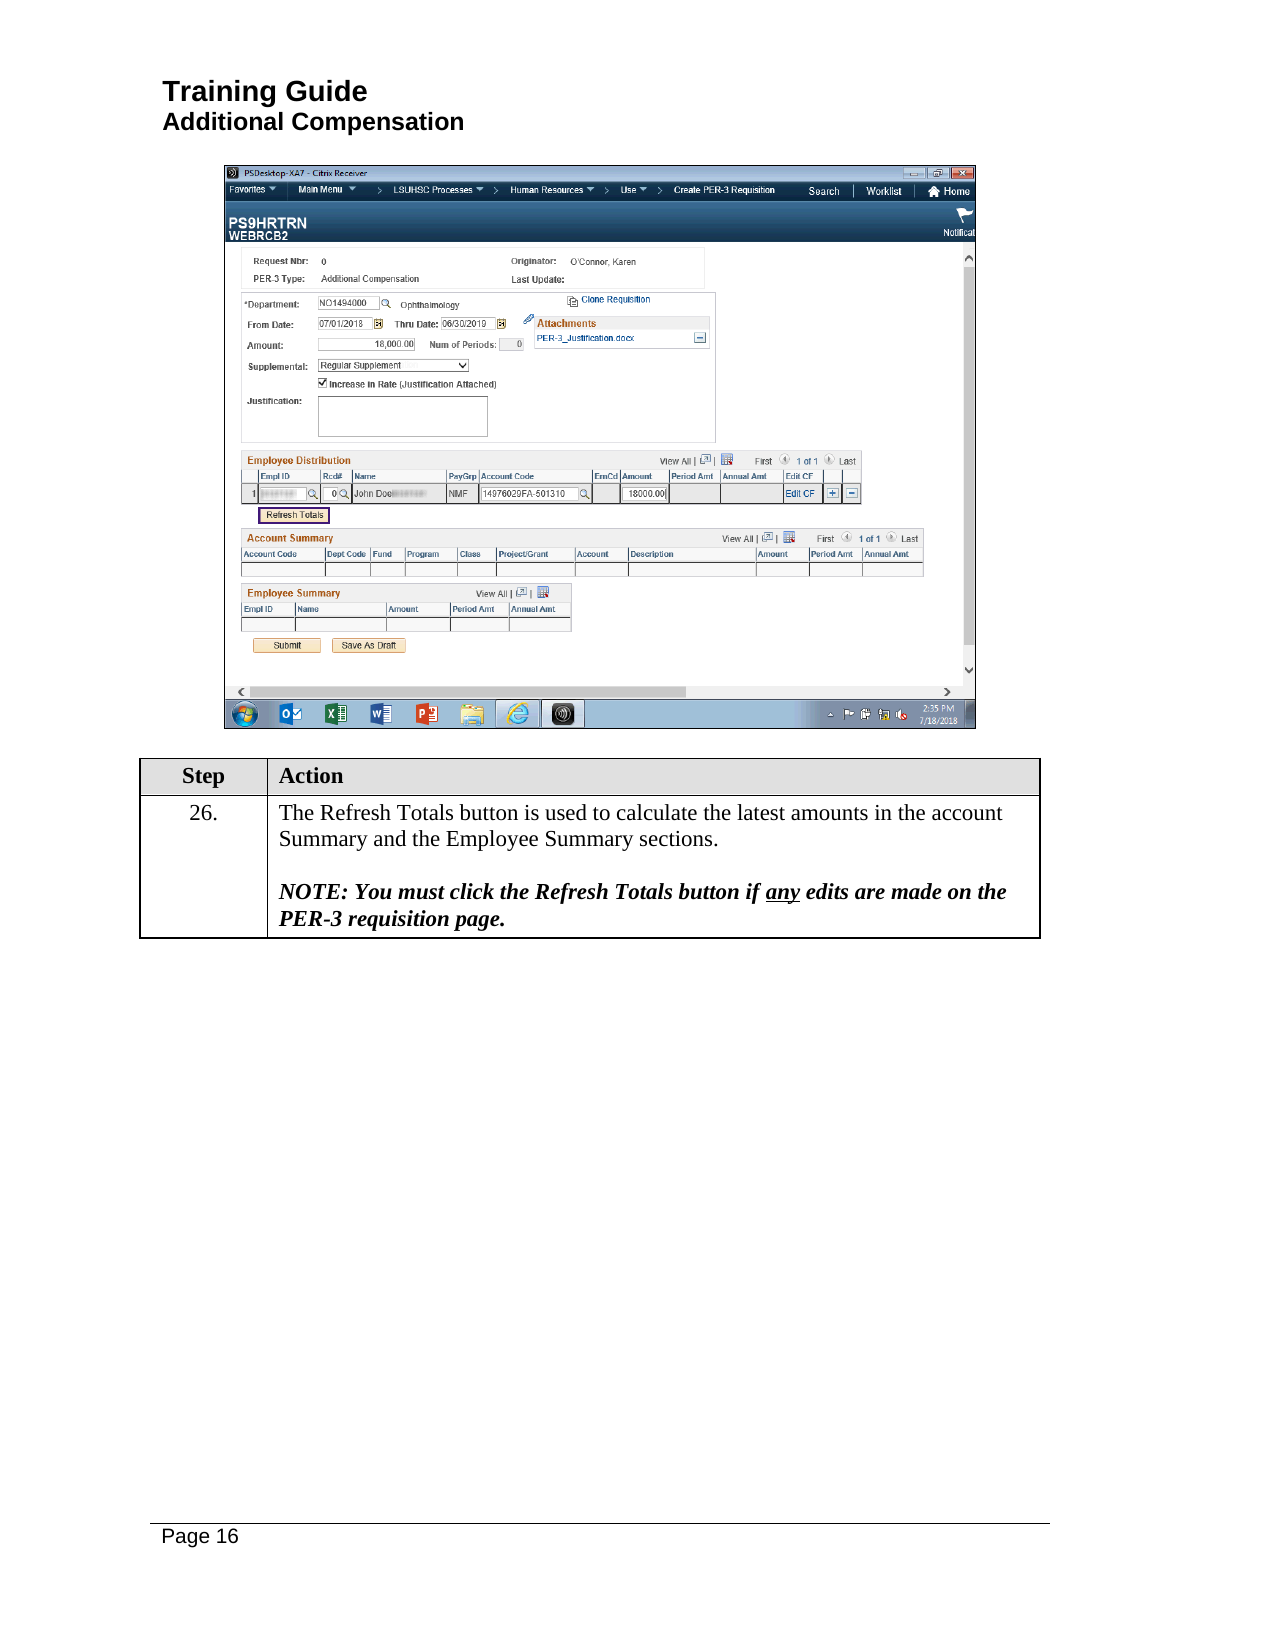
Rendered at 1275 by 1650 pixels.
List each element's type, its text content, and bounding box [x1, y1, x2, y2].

table_cell [141, 796, 267, 937]
table_header Step [141, 759, 267, 794]
table_header Action [268, 759, 1039, 794]
picture [225, 166, 975, 728]
table_cell The Refresh Totals button is used to calculate the latest amounts in the account Summary and the Employee Summary sections. NOTE: You must click the Refresh Totals button if any edits are made on the PER-3 requisition page. [268, 796, 1039, 937]
